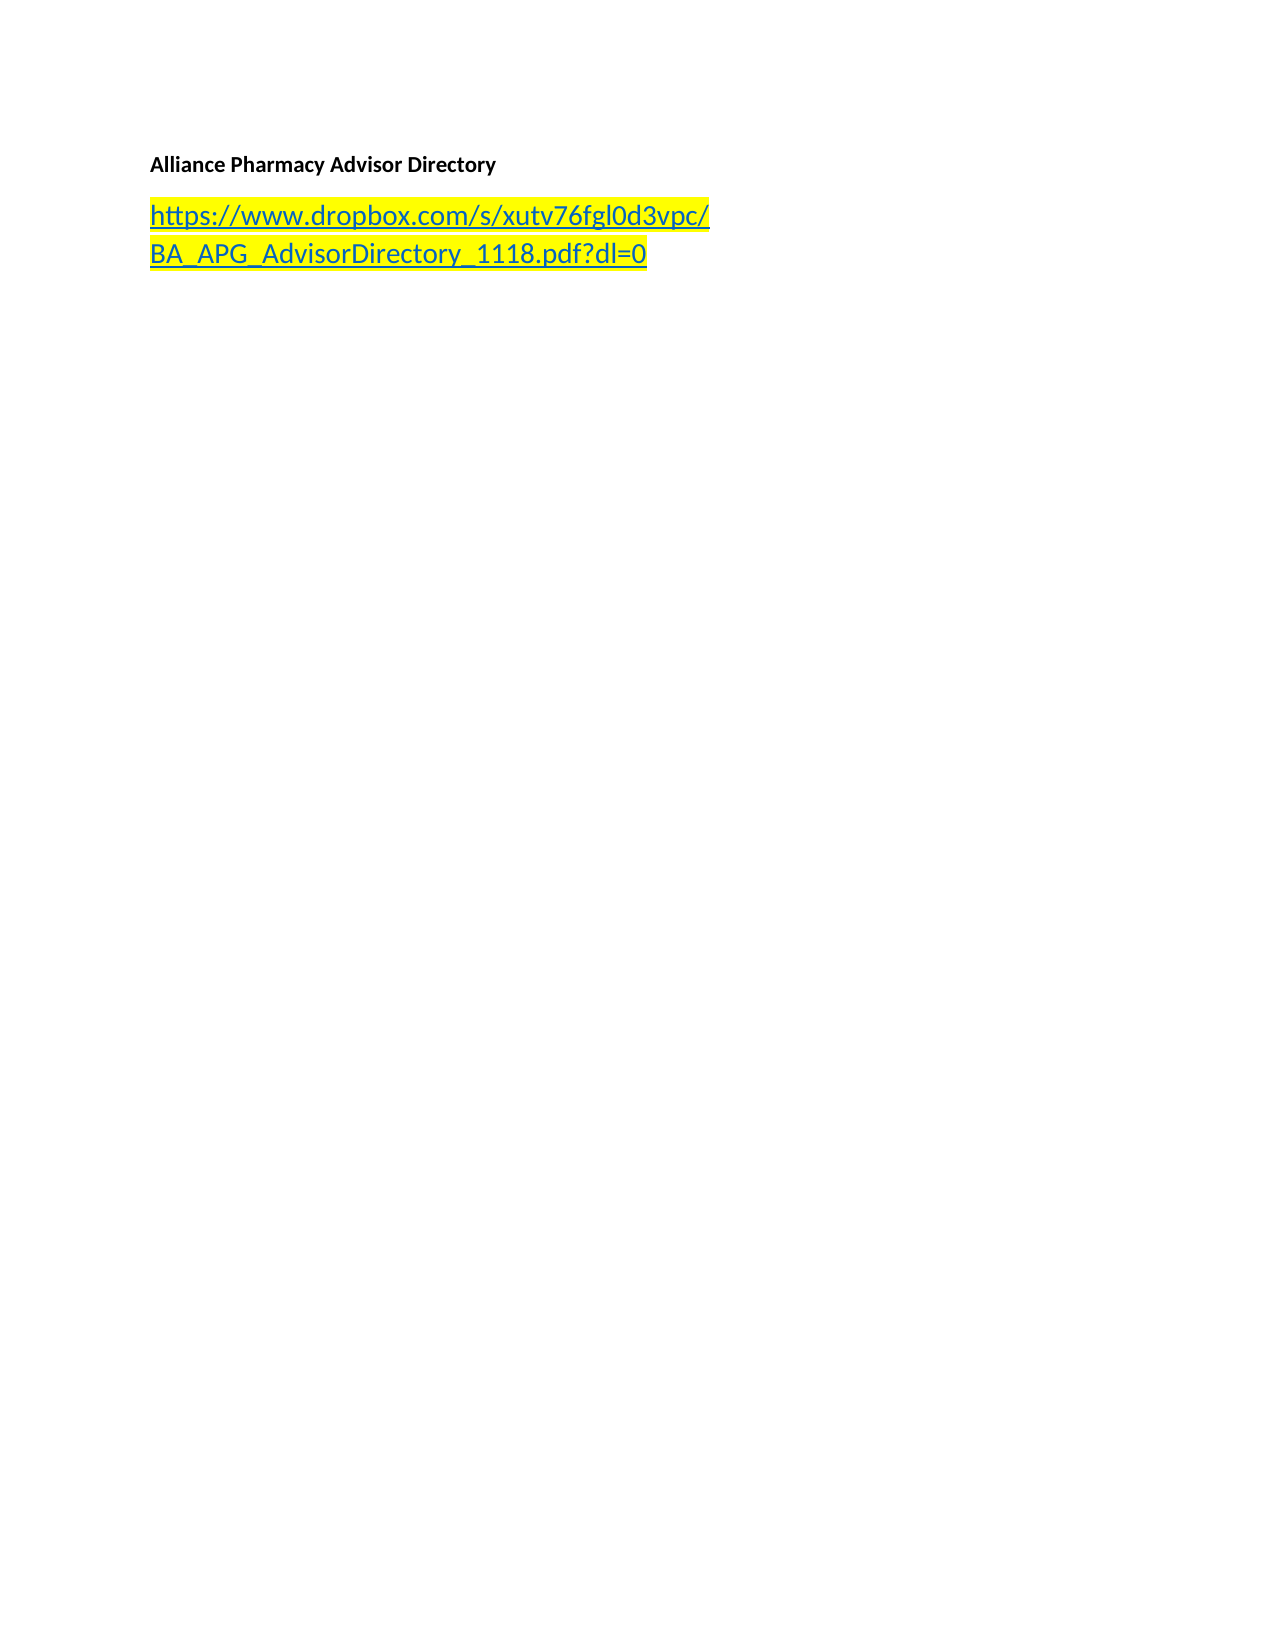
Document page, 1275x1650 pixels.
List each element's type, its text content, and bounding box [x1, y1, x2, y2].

text https://www.dropbox.com/s/xutv76fgl0d3vpc/BA_APG_AdvisorDirectory_1118.pdf?dl=0 [150, 197, 1125, 271]
text Alliance Pharmacy Advisor Directory [150, 150, 1125, 178]
